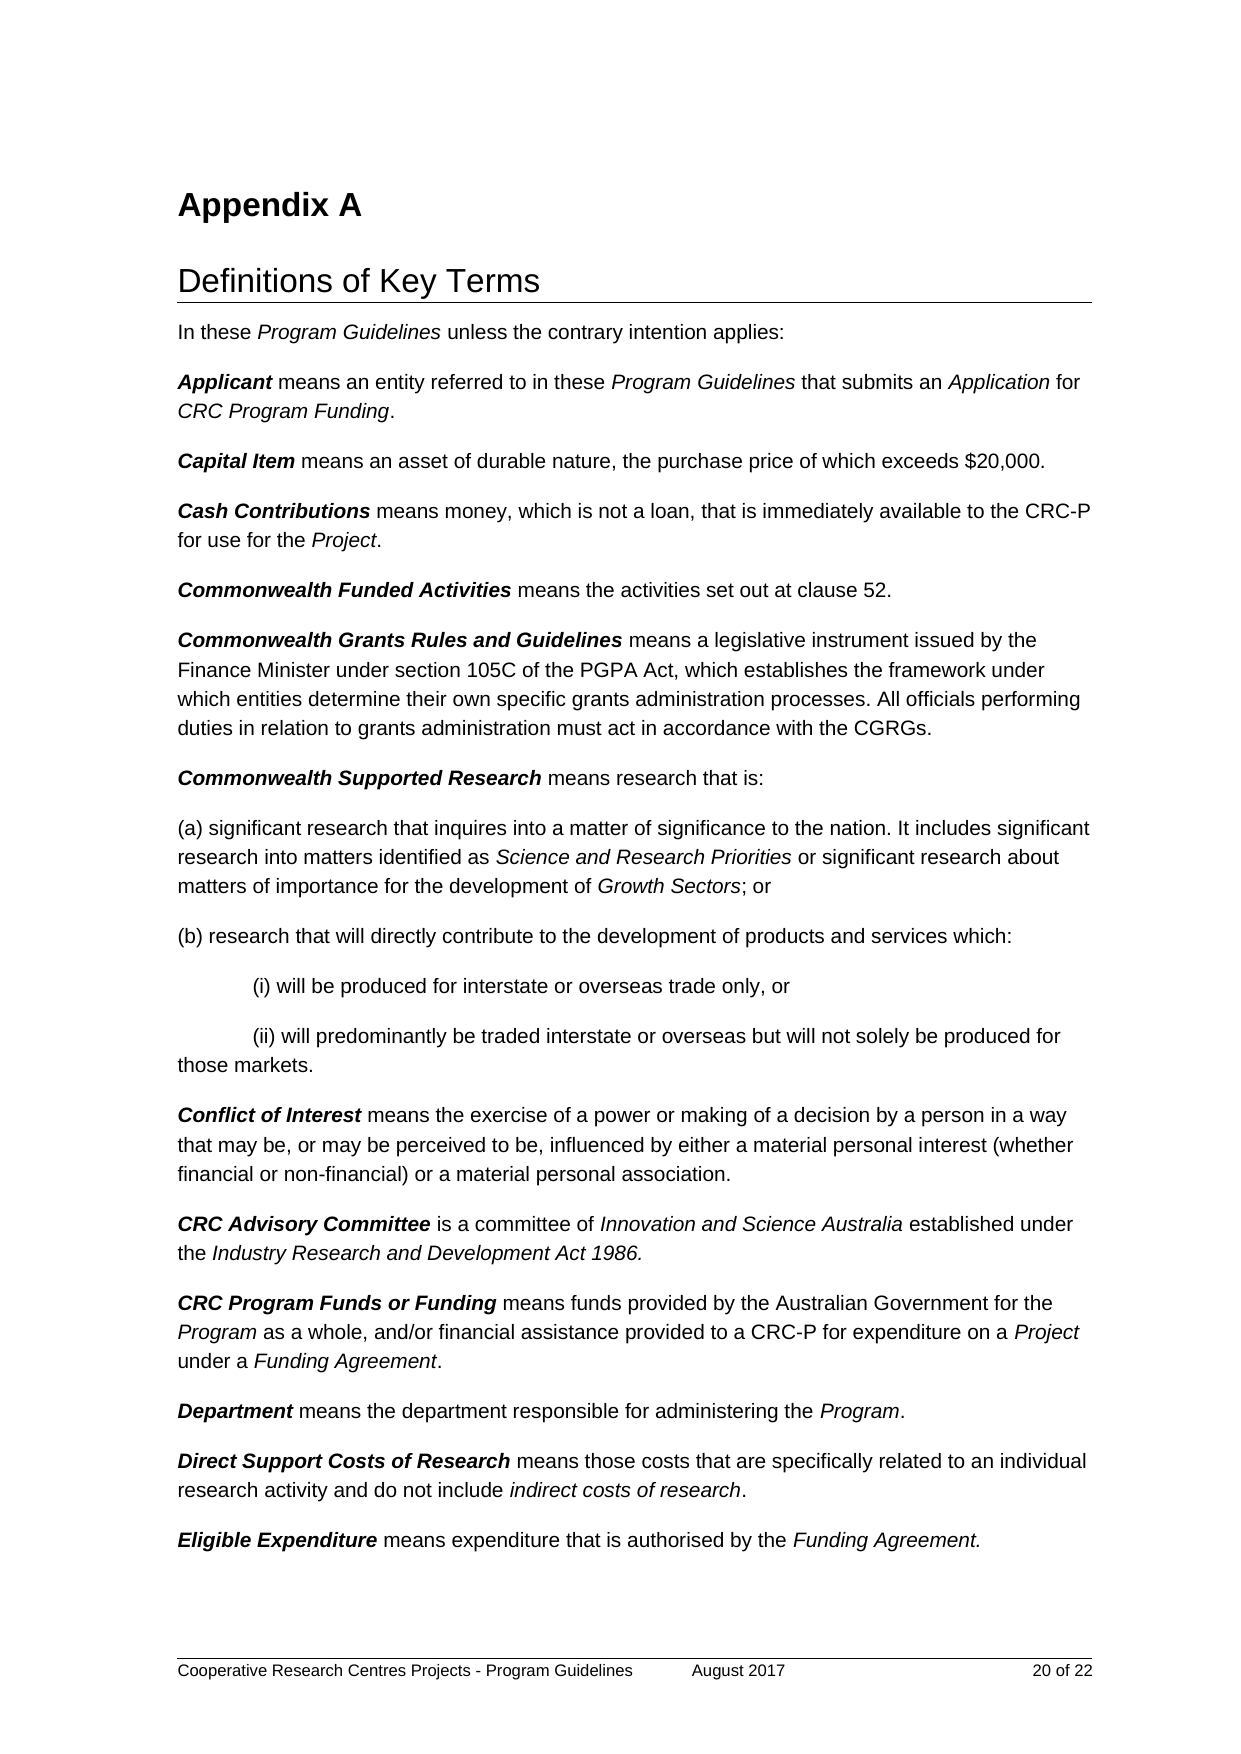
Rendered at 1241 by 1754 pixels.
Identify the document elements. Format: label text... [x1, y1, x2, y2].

text (b) research that will directly contribute to the development of products and services which: [177, 919, 1092, 948]
text Conflict of Interest means the exercise of a power or making of a decision by a person in a way that may be, or may be perceived to be, influenced by either a material personal interest (whether financial or non-financial) or a material personal association. [177, 1098, 1092, 1186]
text CRC Program Funds or Funding means funds provided by the Australian Government for the Program as a whole, and/or financial assistance provided to a CRC-P for expenditure on a Project under a Funding Agreement. [177, 1286, 1092, 1373]
text (a) significant research that inquires into a matter of significance to the nation. It includes significant research into matters identified as Science and Research Priorities or significant research about matters of importance for the development of Growth Sectors; or [177, 811, 1092, 898]
text Commonwealth Funded Activities means the activities set out at clause 52. [177, 573, 1092, 602]
subtitle Appendix A [177, 185, 1092, 224]
text Commonwealth Supported Research means research that is: [177, 761, 1092, 790]
text CRC Advisory Committee is a committee of Innovation and Science Australia established under the Industry Research and Development Act 1986. [177, 1206, 1092, 1265]
text Capital Item means an asset of durable nature, the purchase price of which exceeds $20,000. [177, 444, 1092, 473]
text Direct Support Costs of Research means those costs that are specifically related to an individual research activity and do not include indirect costs of research. [177, 1444, 1092, 1502]
text (i) will be produced for interstate or overseas trade only, or [177, 969, 1092, 998]
text Cash Contributions means money, which is not a loan, that is immediately available to the CRC-P for use for the Project. [177, 494, 1092, 552]
text (ii) will predominantly be traded interstate or overseas but will not solely be produced for those markets. [177, 1019, 1092, 1077]
text In these Program Guidelines unless the contrary intention applies: [177, 315, 1092, 344]
text Eligible Expenditure means expenditure that is authorised by the Funding Agreement. [177, 1523, 1092, 1552]
text Department means the department responsible for administering the Program. [177, 1394, 1092, 1423]
text Applicant means an entity referred to in these Program Guidelines that submits an Application for CRC Program Funding. [177, 365, 1092, 423]
subtitle Definitions of Key Terms [177, 261, 1092, 302]
text Commonwealth Grants Rules and Guidelines means a legislative instrument issued by the Finance Minister under section 105C of the PGPA Act, which establishes the framework under which entities determine their own specific grants administration processes. All officials performing duties in relation to grants administration must act in accordance with the CGRGs. [177, 623, 1092, 740]
